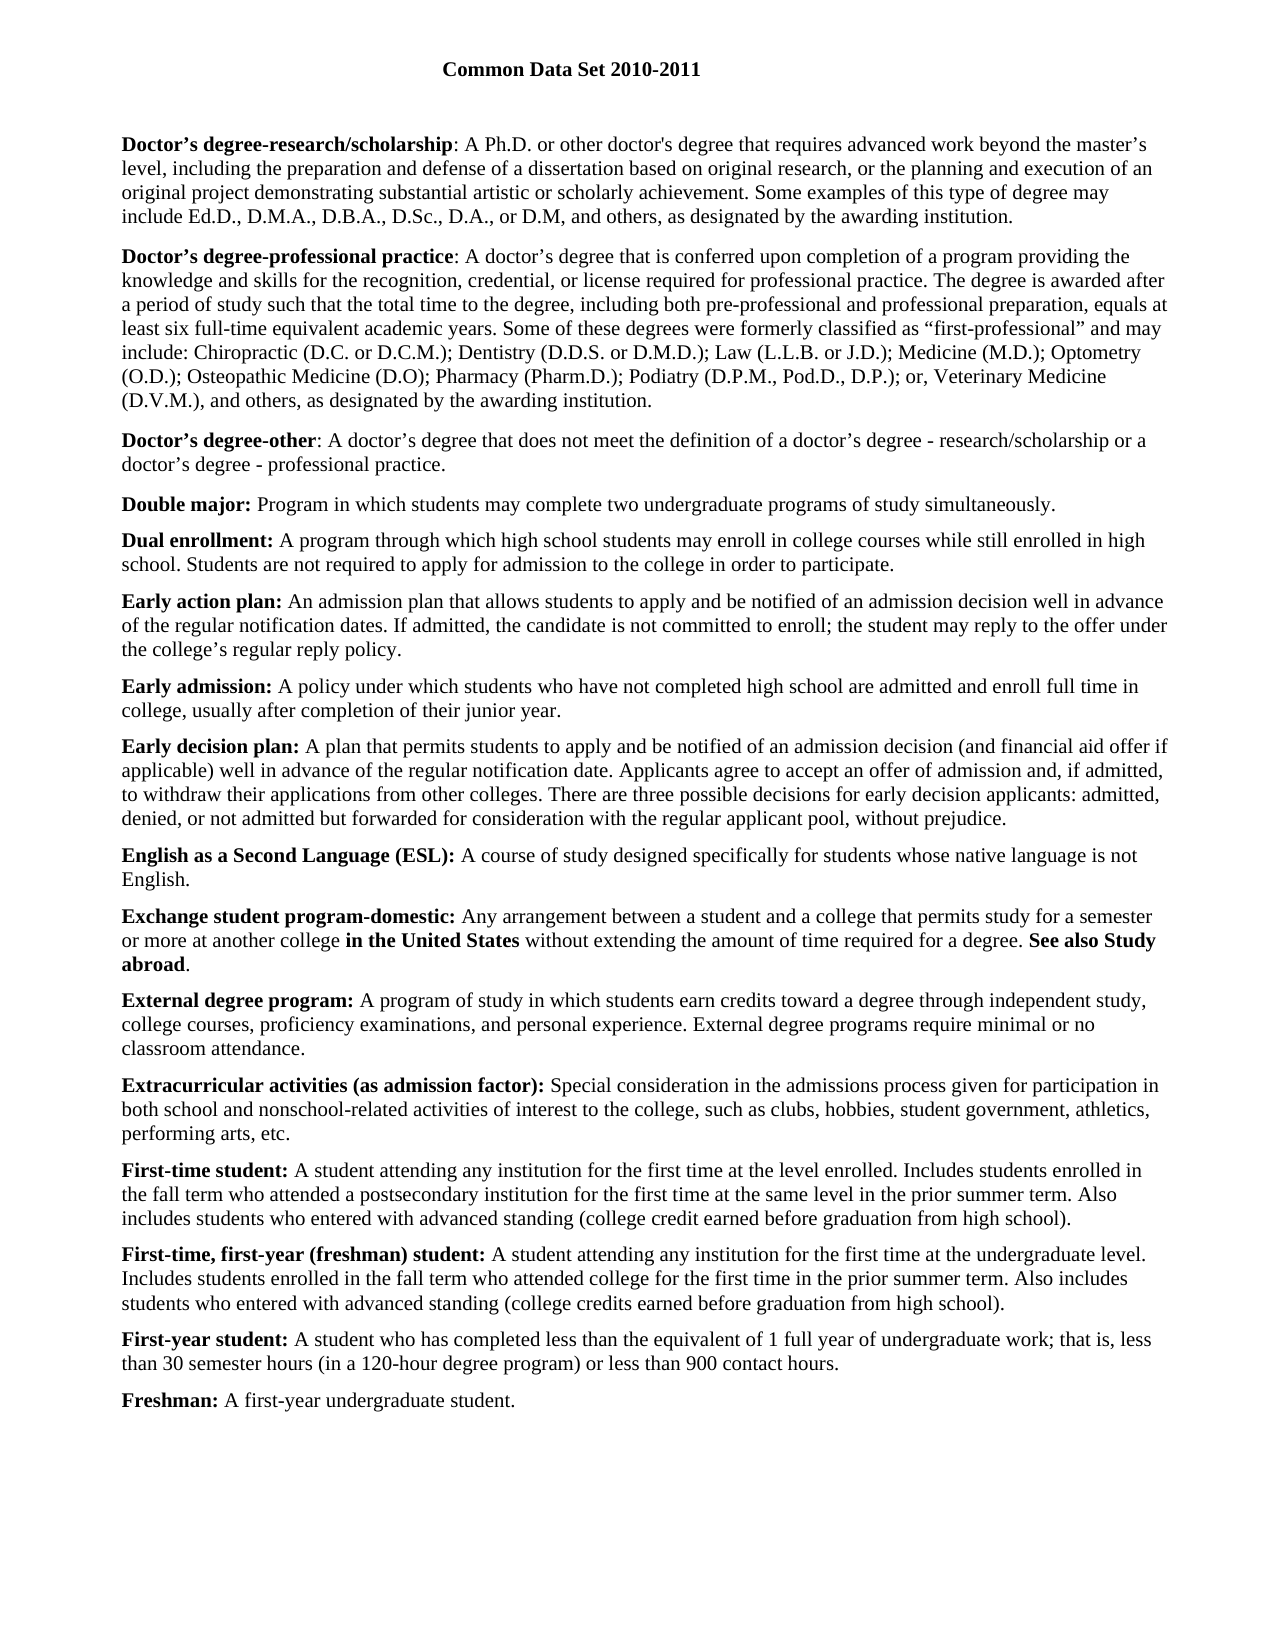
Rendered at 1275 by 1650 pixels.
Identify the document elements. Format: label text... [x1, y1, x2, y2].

text Freshman: A first-year undergraduate student. [121, 1388, 1170, 1412]
text Doctor’s degree-research/scholarship: A Ph.D. or other doctor's degree that requires advanced work beyond the master’s level, including the preparation and defense of a dissertation based on original research, or the planning and execution of an original project demonstrating substantial artistic or scholarly achievement. Some examples of this type of degree may include Ed.D., D.M.A., D.B.A., D.Sc., D.A., or D.M, and others, as designated by the awarding institution. [121, 132, 1170, 228]
text Extracurricular activities (as admission factor): Special consideration in the admissions process given for participation in both school and nonschool-related activities of interest to the college, such as clubs, hobbies, student government, athletics, performing arts, etc. [121, 1073, 1170, 1145]
text First-year student: A student who has completed less than the equivalent of 1 full year of undergraduate work; that is, less than 30 semester hours (in a 120-hour degree program) or less than 900 contact hours. [121, 1327, 1170, 1375]
text English as a Second Language (ESL): A course of study designed specifically for students whose native language is not English. [121, 843, 1170, 891]
text External degree program: A program of study in which students earn credits toward a degree through independent study, college courses, proficiency examinations, and personal experience. External degree programs require minimal or no classroom attendance. [121, 988, 1170, 1060]
text Doctor’s degree-other: A doctor’s degree that does not meet the definition of a doctor’s degree - research/scholarship or a doctor’s degree - professional practice. [121, 428, 1170, 476]
text Early action plan: An admission plan that allows students to apply and be notified of an admission decision well in advance of the regular notification dates. If admitted, the candidate is not committed to enroll; the student may reply to the offer under the college’s regular reply policy. [121, 589, 1170, 661]
text Exchange student program-domestic: Any arrangement between a student and a college that permits study for a semester or more at another college in the United States without extending the amount of time required for a degree. See also Study abroad. [121, 903, 1170, 976]
text First-time, first-year (freshman) student: A student attending any institution for the first time at the undergraduate level. Includes students enrolled in the fall term who attended college for the first time in the prior summer term. Also includes students who entered with advanced standing (college credits earned before graduation from high school). [121, 1242, 1170, 1314]
text Double major: Program in which students may complete two undergraduate programs of study simultaneously. [121, 492, 1170, 516]
text Early decision plan: A plan that permits students to apply and be notified of an admission decision (and financial aid offer if applicable) well in advance of the regular notification date. Applicants agree to accept an offer of admission and, if admitted, to withdraw their applications from other colleges. There are three possible decisions for early decision applicants: admitted, denied, or not admitted but forwarded for consideration with the regular applicant pool, without prejudice. [121, 734, 1170, 830]
text First-time student: A student attending any institution for the first time at the level enrolled. Includes students enrolled in the fall term who attended a postsecondary institution for the first time at the same level in the prior summer term. Also includes students who entered with advanced standing (college credit earned before graduation from high school). [121, 1158, 1170, 1230]
text Dual enrollment: A program through which high school students may enroll in college courses while still enrolled in high school. Students are not required to apply for admission to the college in order to participate. [121, 528, 1170, 576]
text Doctor’s degree-professional practice: A doctor’s degree that is conferred upon completion of a program providing the knowledge and skills for the recognition, credential, or license required for professional practice. The degree is awarded after a period of study such that the total time to the degree, including both pre-professional and professional preparation, equals at least six full-time equivalent academic years. Some of these degrees were formerly classified as “first-professional” and may include: Chiropractic (D.C. or D.C.M.); Dentistry (D.D.S. or D.M.D.); Law (L.L.B. or J.D.); Medicine (M.D.); Optometry (O.D.); Osteopathic Medicine (D.O); Pharmacy (Pharm.D.); Podiatry (D.P.M., Pod.D., D.P.); or, Veterinary Medicine (D.V.M.), and others, as designated by the awarding institution. [121, 244, 1170, 412]
text Early admission: A policy under which students who have not completed high school are admitted and enroll full time in college, usually after completion of their junior year. [121, 673, 1170, 722]
